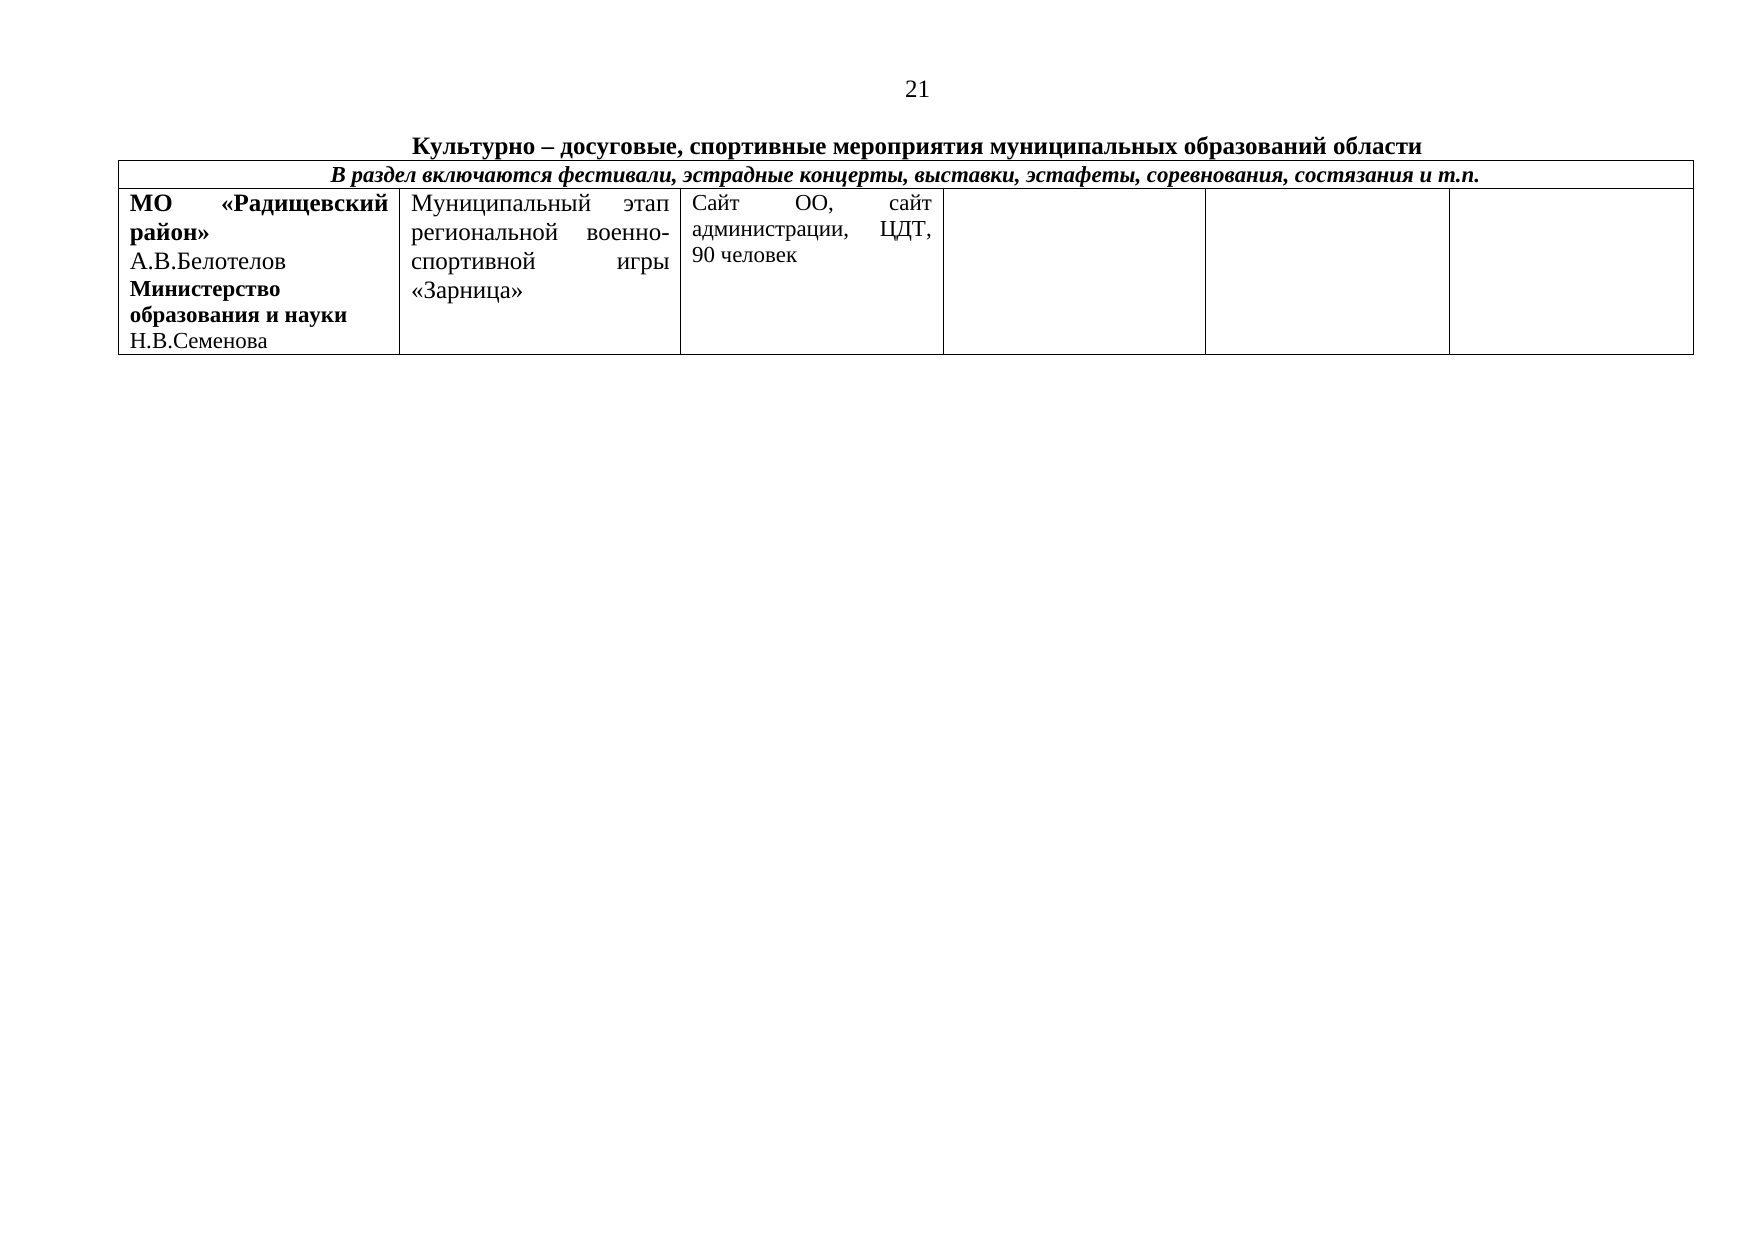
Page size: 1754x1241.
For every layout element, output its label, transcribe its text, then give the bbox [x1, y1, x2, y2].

table_cell МО «Радищевский район» А.В.Белотелов Министерство образования и науки Н.В.Семенова [119, 189, 399, 354]
table_cell Сайт ОО, сайт администрации, ЦДТ, 90 человек [681, 189, 943, 354]
table_cell Муниципальный этап региональной военно-спортивной игры «Зарница» [400, 189, 680, 354]
table_cell [1206, 189, 1449, 354]
table_cell [944, 189, 1205, 354]
table_cell [1450, 189, 1693, 354]
table_header В раздел включаются фестивали, эстрадные концерты, выставки, эстафеты, соревнования, состязания и т.п. [119, 161, 1693, 187]
text Культурно – досуговые, спортивные мероприятия муниципальных образований области [118, 131, 1716, 160]
